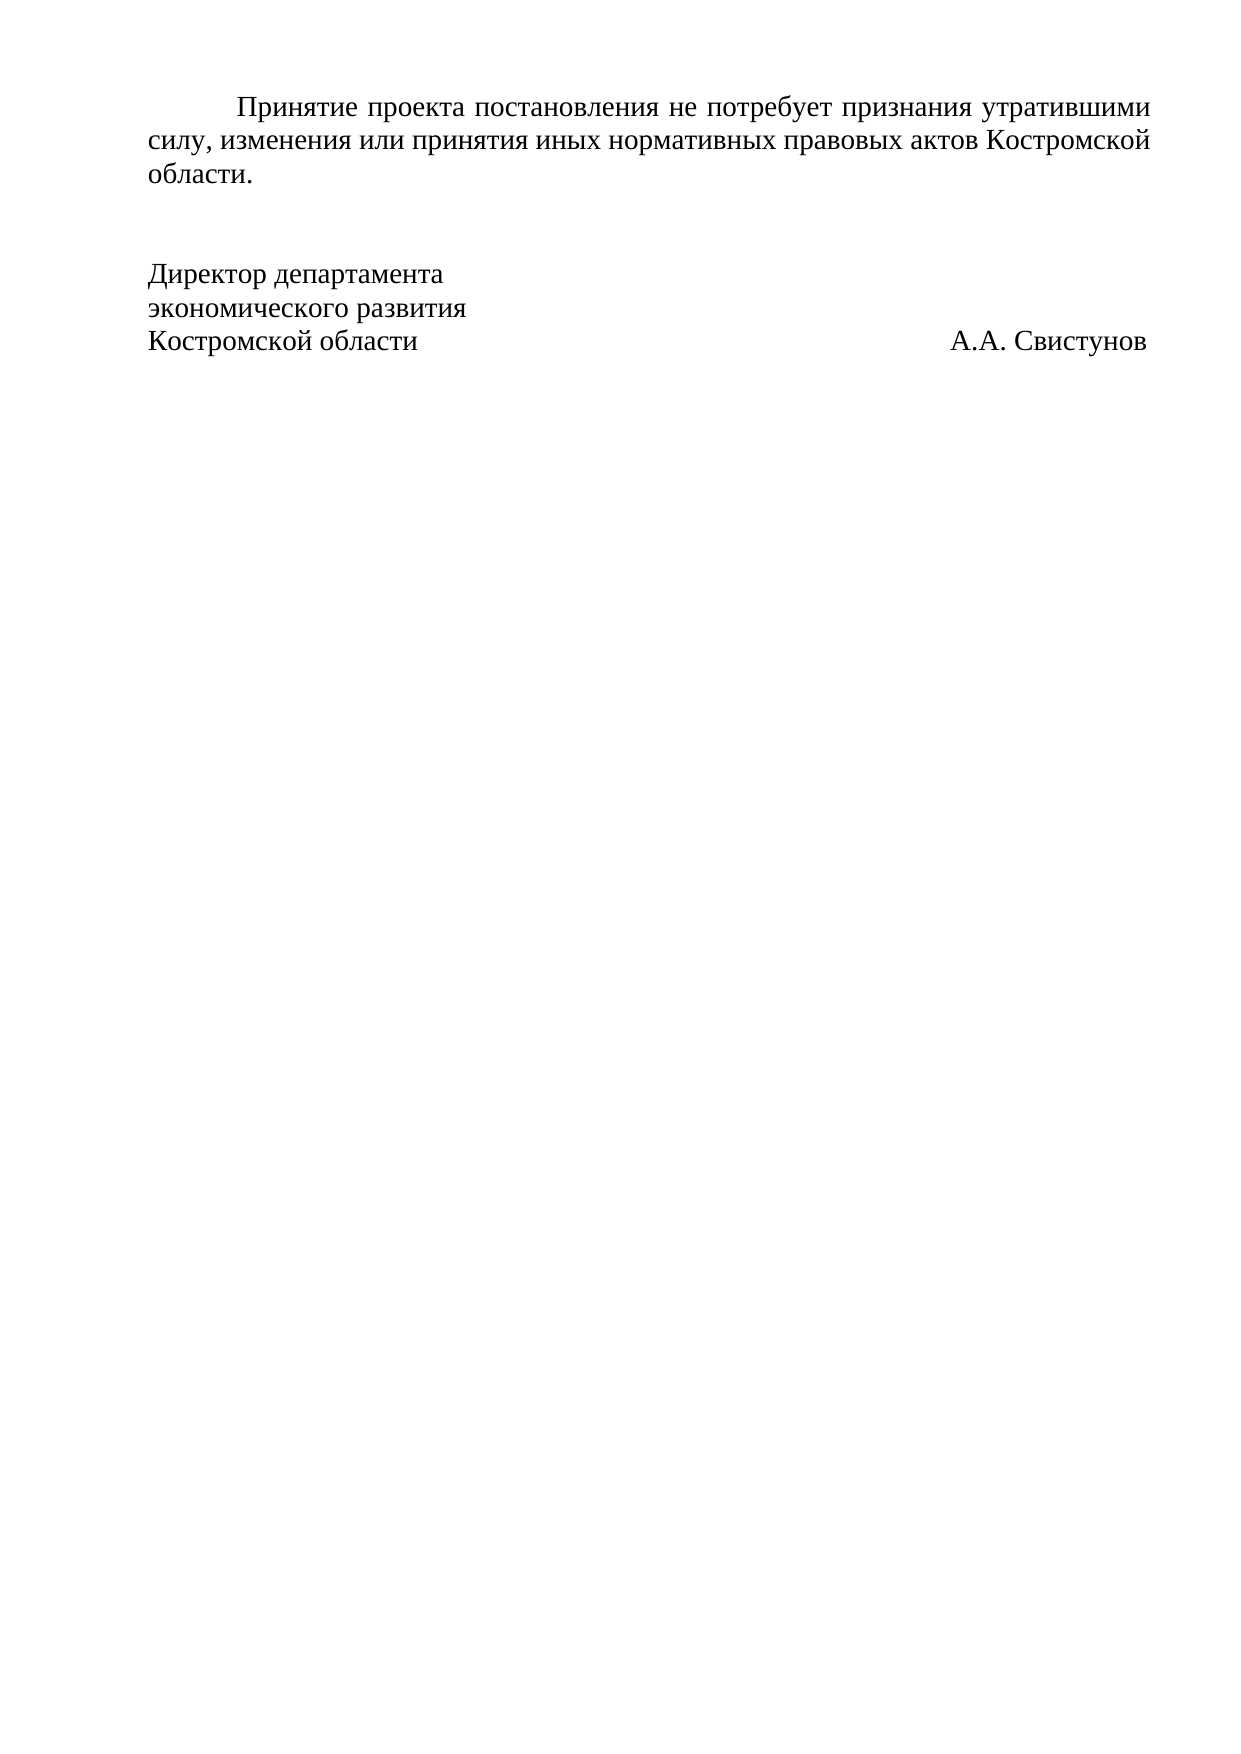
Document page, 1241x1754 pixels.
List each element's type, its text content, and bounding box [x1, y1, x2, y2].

text Директор департамента [148, 256, 1152, 290]
text Костромской области А.А. Свистунов [148, 323, 1152, 357]
title Принятие проекта постановления не потребует признания утратившими силу, изменения или принятия иных нормативных правовых актов Костромской области. [148, 89, 1152, 189]
text экономического развития [148, 290, 1152, 323]
